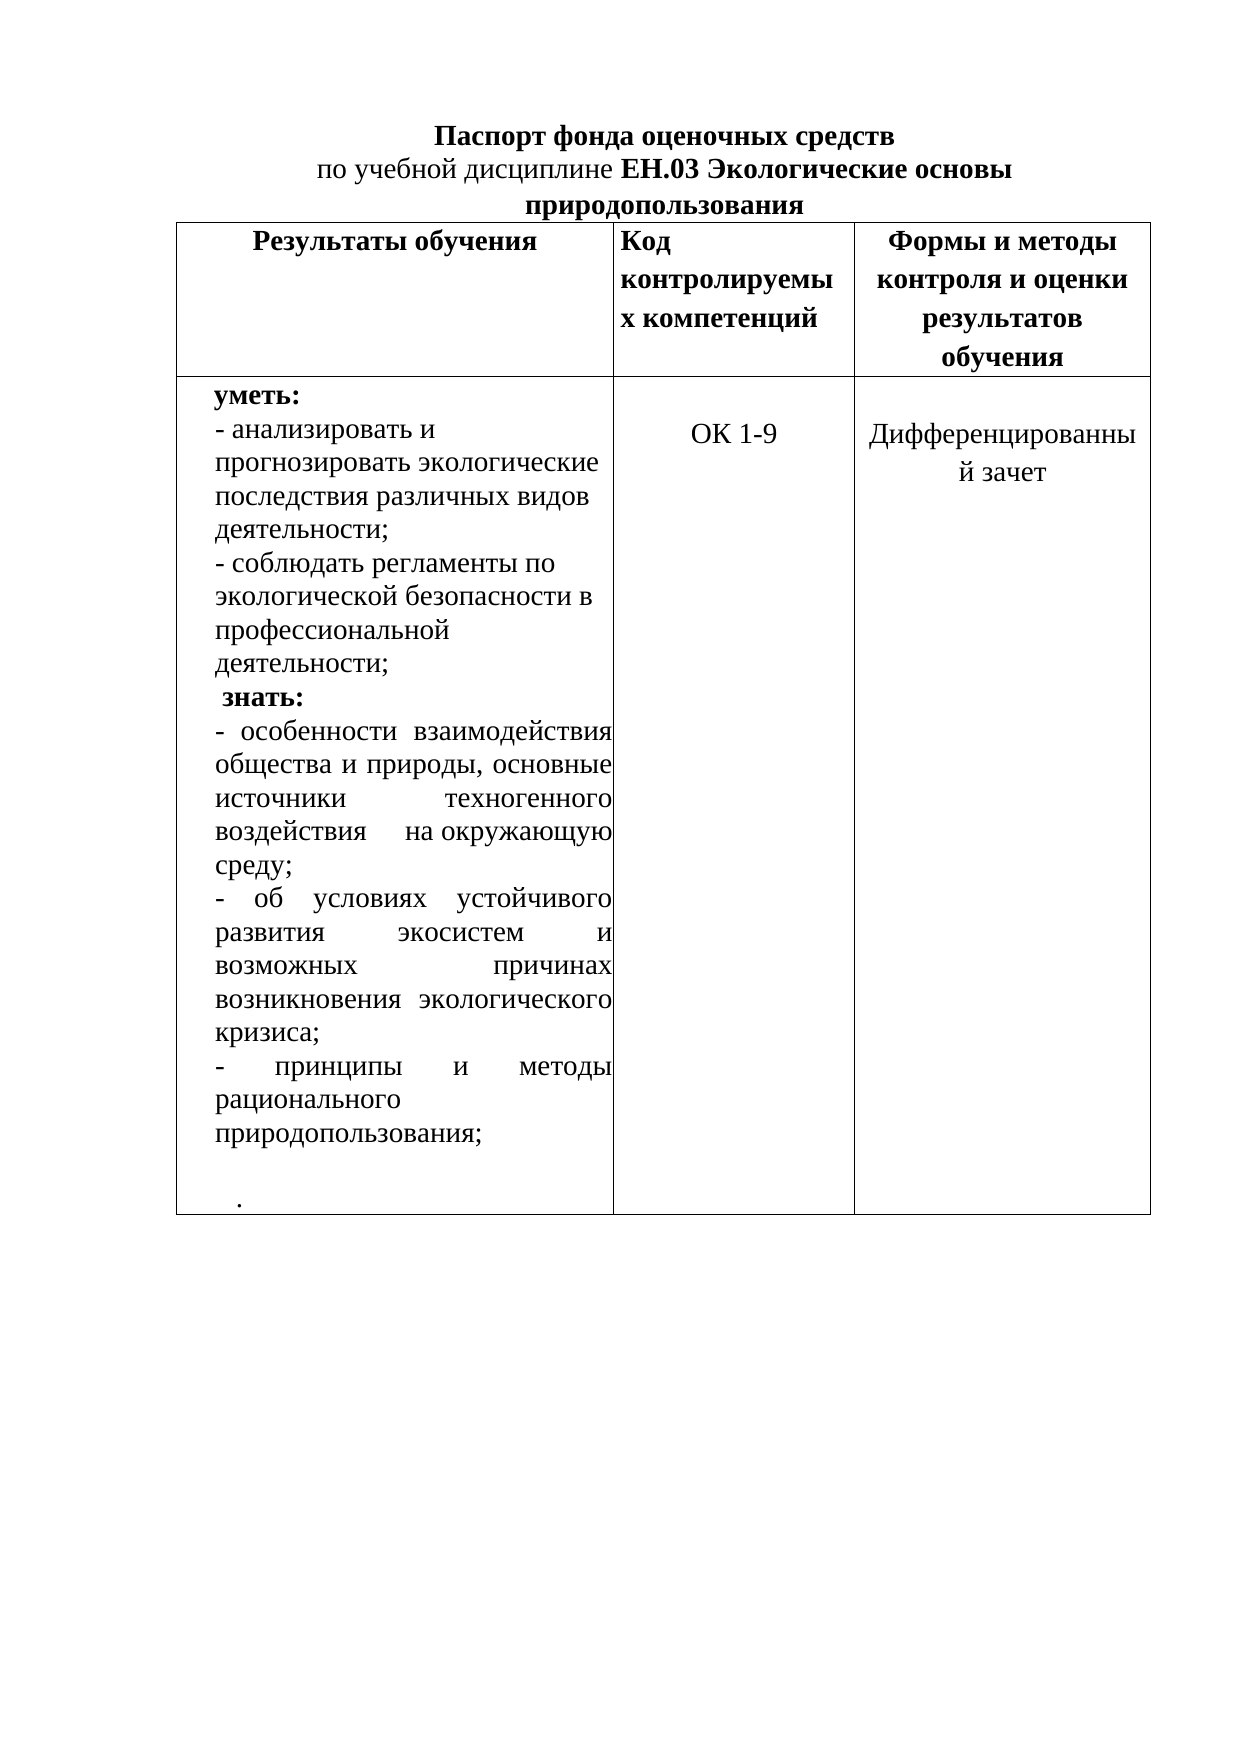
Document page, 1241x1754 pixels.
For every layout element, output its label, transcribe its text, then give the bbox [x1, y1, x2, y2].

table_cell уметь: - анализировать и прогнозировать экологические последствия различных видов деятельности; - соблюдать регламенты по экологической безопасности в профессиональной деятельности; знать: - особенности взаимодействия общества и природы, основные источники техногенного воздействия на окружающую среду; - об условиях устойчивого развития экосистем и возможных причинах возникновения экологического кризиса; - принципы и методы рационального природопользования; . [177, 377, 613, 1214]
text по учебной дисциплине ЕН.03 Экологические основы природопользования [177, 152, 1152, 220]
text Паспорт фонда оценочных средств [177, 118, 1152, 152]
table_header Формы и методы контроля и оценки результатов обучения [855, 223, 1150, 376]
table_header Результаты обучения [177, 223, 613, 376]
table_header Код контролируемых компетенций [614, 223, 854, 376]
table_cell ОК 1-9 [614, 377, 854, 1214]
table_cell Дифференцированный зачет [855, 377, 1150, 1214]
